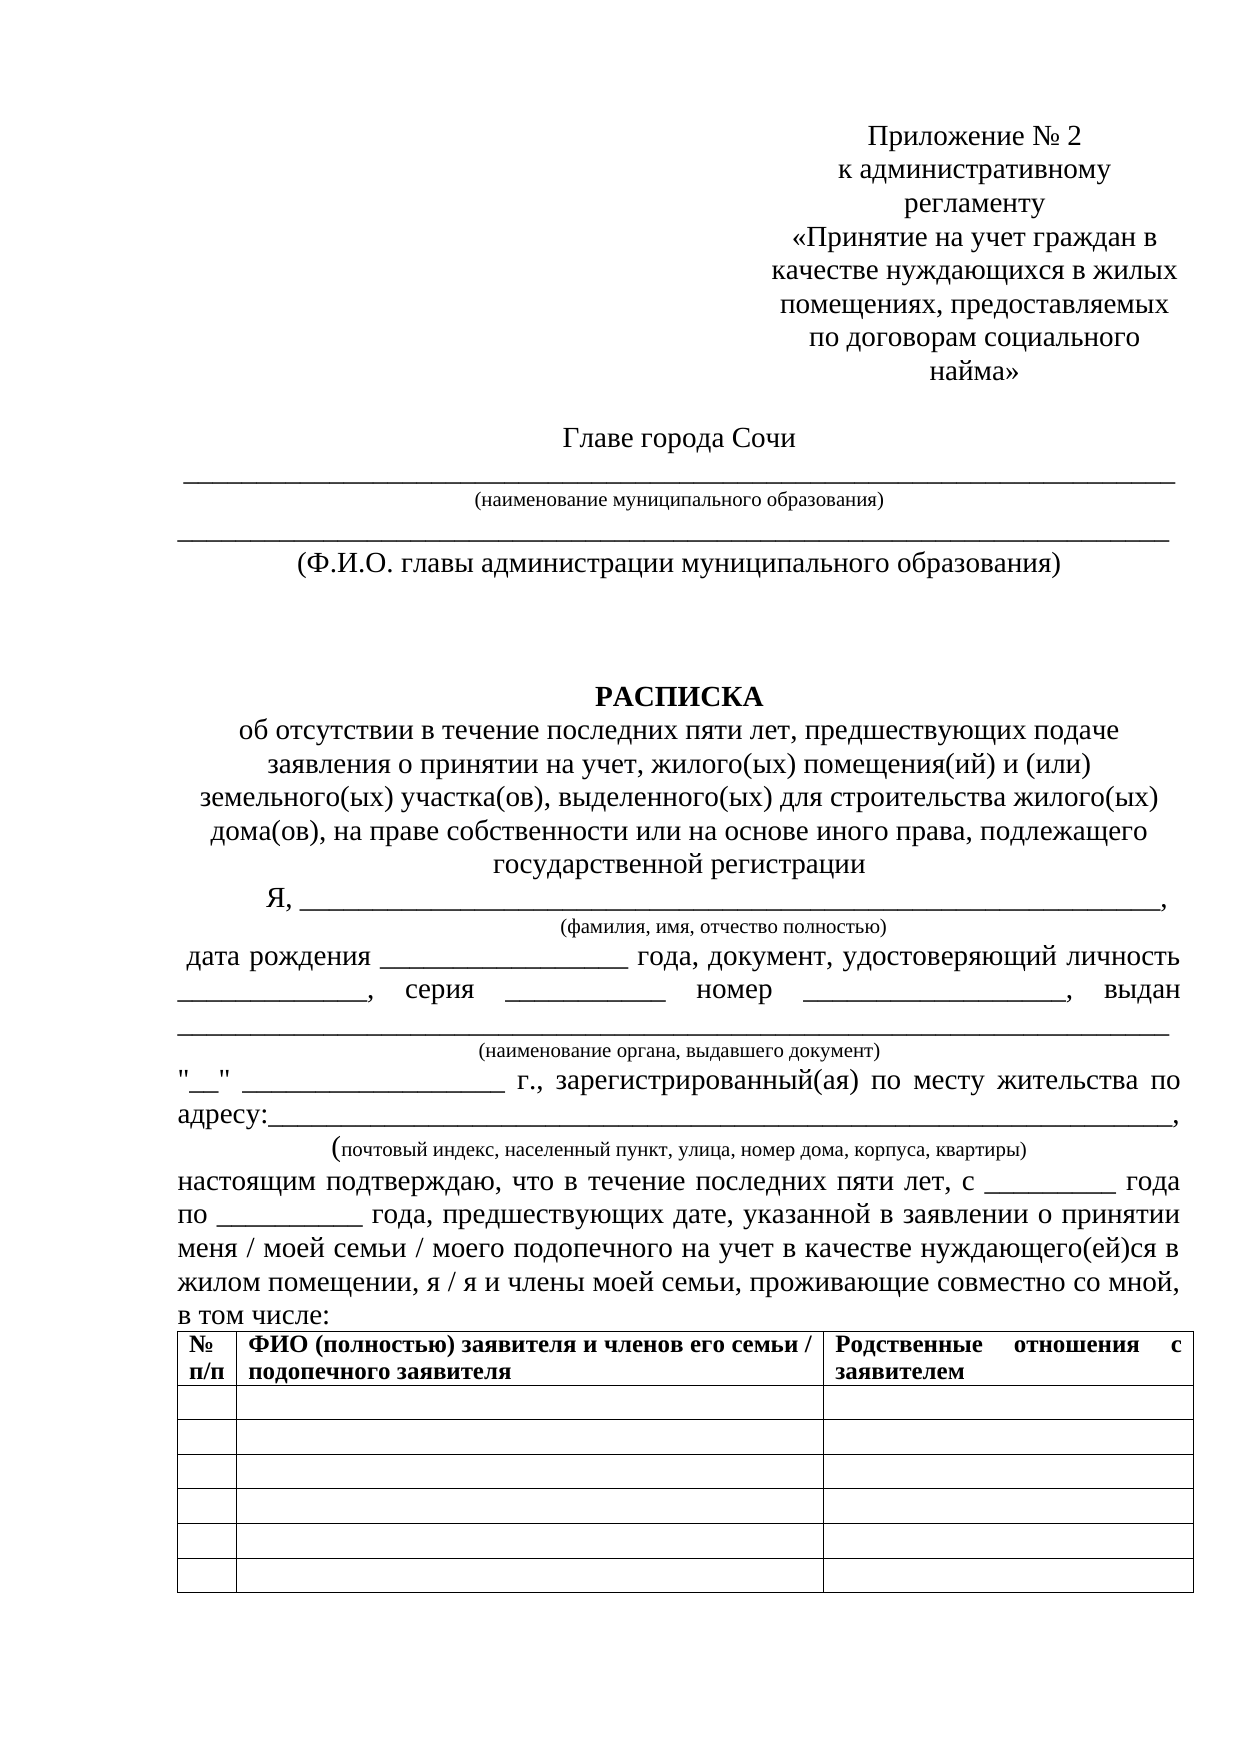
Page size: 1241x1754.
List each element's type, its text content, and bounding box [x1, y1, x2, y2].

text ____________________________________________________________________ [177, 453, 1181, 487]
table_cell [237, 1559, 823, 1592]
text об отсутствии в течение последних пяти лет, предшествующих подаче заявления о принятии на учет, жилого(ых) помещения(ий) и (или) земельного(ых) участка(ов), выделенного(ых) для строительства жилого(ых) дома(ов), на праве собственности или на основе иного права, подлежащего государственной регистрации [177, 712, 1181, 880]
table_cell [237, 1489, 823, 1523]
table_header Родственные отношения с заявителем [824, 1332, 1193, 1384]
table_cell [178, 1420, 236, 1454]
text настоящим подтверждаю, что в течение последних пяти лет, с _________ года по __________ года, предшествующих дате, указанной в заявлении о принятии меня / моей семьи / моего подопечного на учет в качестве нуждающего(ей)ся в жилом помещении, я / я и члены моей семьи, проживающие совместно со мной, в том числе: [177, 1163, 1181, 1331]
text «Принятие на учет граждан в качестве нуждающихся в жилых помещениях, предоставляемых по договорам социального найма» [768, 219, 1181, 386]
text (наименование муниципального образования) [177, 487, 1181, 511]
table_header № п/п [178, 1332, 236, 1384]
table_cell [824, 1386, 1193, 1419]
text к административному регламенту [768, 152, 1181, 219]
table_cell [178, 1455, 236, 1488]
table_cell [237, 1386, 823, 1419]
table_cell [237, 1420, 823, 1454]
text (почтовый индекс, населенный пункт, улица, номер дома, корпуса, квартиры) [177, 1129, 1181, 1163]
table_cell [237, 1455, 823, 1488]
table_cell [824, 1559, 1193, 1592]
text (фамилия, имя, отчество полностью) [177, 914, 1181, 938]
table_cell [237, 1524, 823, 1557]
text Главе города Сочи [177, 420, 1181, 453]
table_cell [824, 1420, 1193, 1454]
table_cell [824, 1455, 1193, 1488]
text (Ф.И.О. главы администрации муниципального образования) [177, 545, 1181, 578]
text Я, ___________________________________________________________, [177, 880, 1181, 914]
table_cell [178, 1489, 236, 1523]
table_cell [178, 1559, 236, 1592]
text (наименование органа, выдавшего документ) [177, 1038, 1181, 1062]
text дата рождения _________________ года, документ, удостоверяющий личность _____________, серия ___________ номер __________________, выдан ____________________________________________________________________ [177, 938, 1181, 1038]
table_cell [824, 1489, 1193, 1523]
table_cell [824, 1524, 1193, 1557]
text ____________________________________________________________________ [177, 511, 1181, 545]
table_cell [178, 1524, 236, 1557]
table_header ФИО (полностью) заявителя и членов его семьи / подопечного заявителя [237, 1332, 823, 1384]
table_cell [178, 1386, 236, 1419]
text РАСПИСКА [177, 679, 1181, 712]
text Приложение № 2 [768, 118, 1181, 152]
text "__" __________________ г., зарегистрированный(ая) по месту жительства по адресу:______________________________________________________________, [177, 1062, 1181, 1129]
